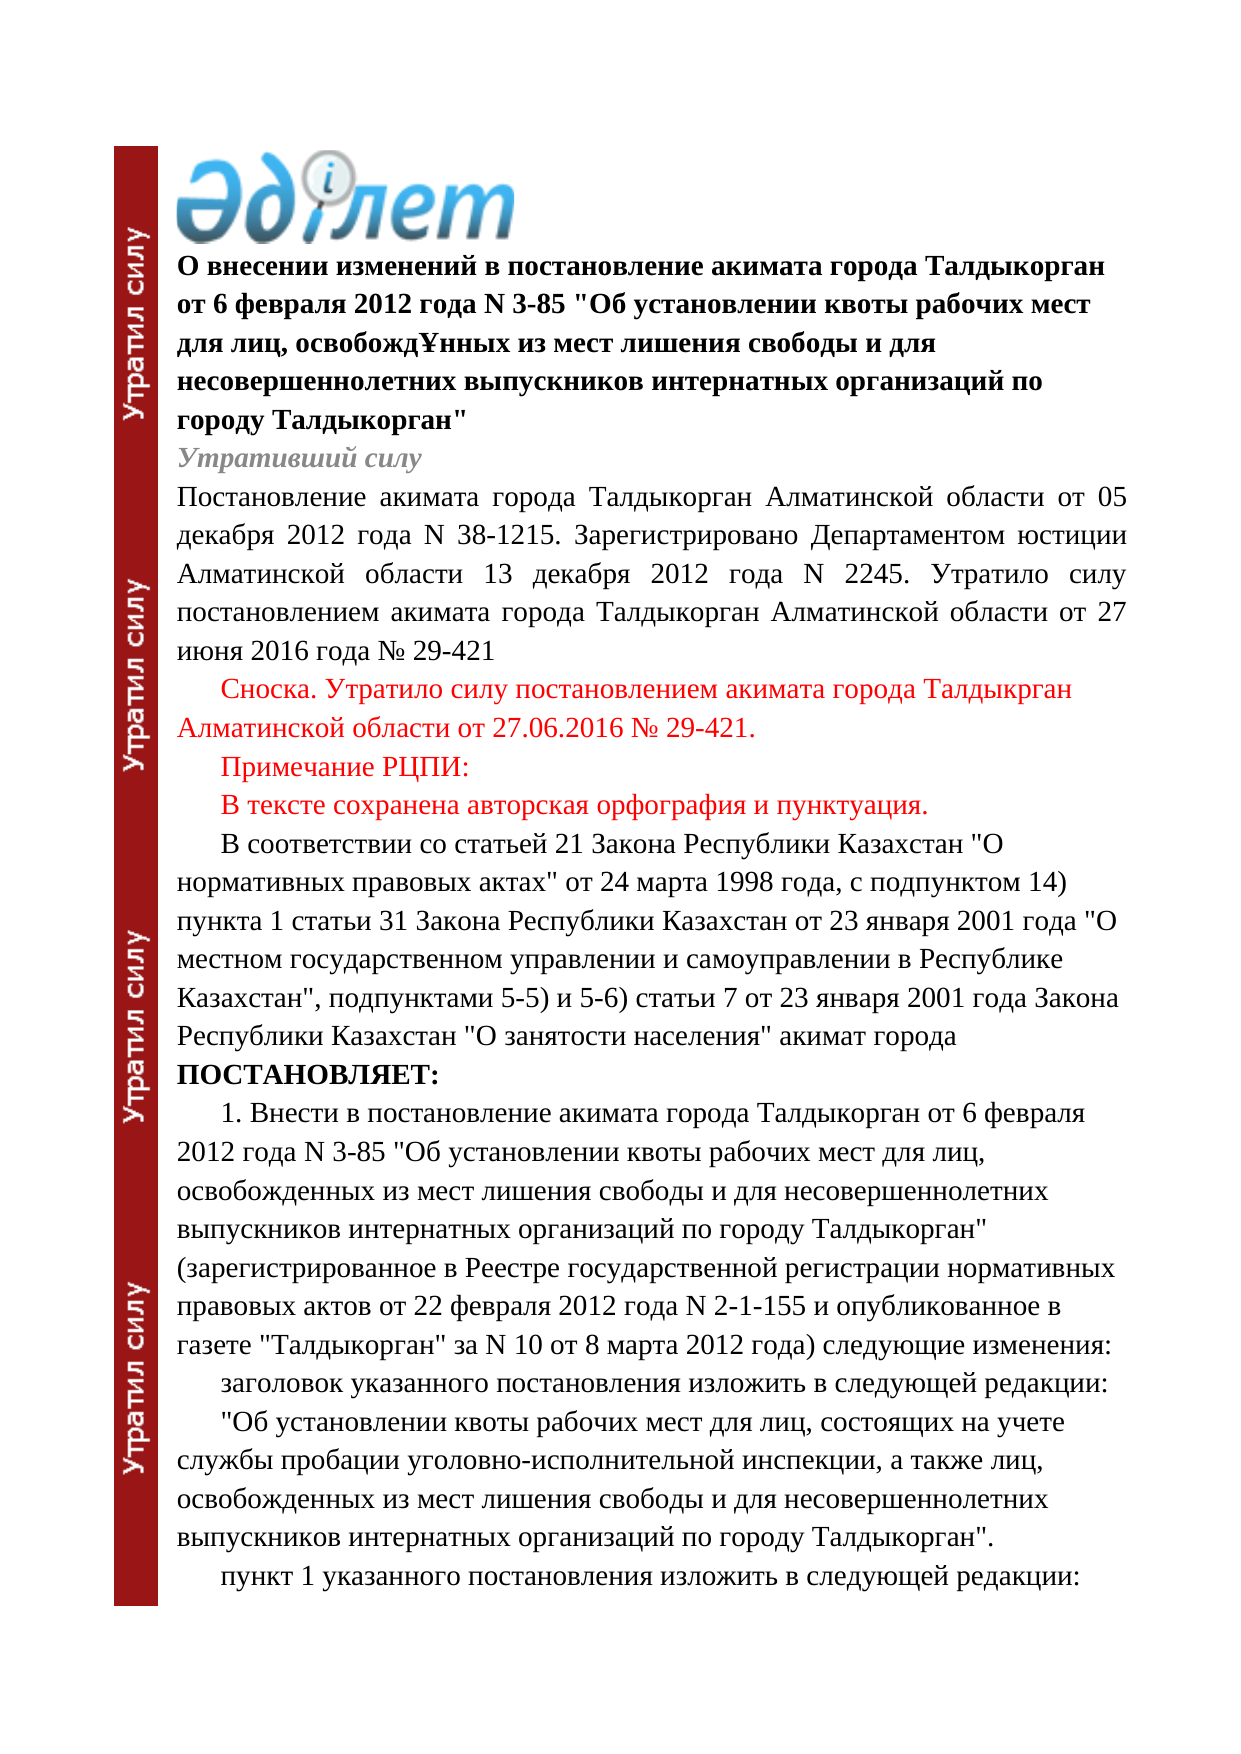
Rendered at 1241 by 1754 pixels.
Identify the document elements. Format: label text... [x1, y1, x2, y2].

picture [176, 150, 515, 244]
picture [114, 667, 158, 672]
picture [114, 474, 158, 479]
text Утративший силу [112, 440, 1128, 474]
picture [114, 1592, 158, 1606]
picture [114, 146, 158, 248]
text Постановление акимата города Талдыкорган Алматинской области от 05 декабря 2012 года N 38-1215. Зарегистрировано Департаментом юстиции Алматинской области 13 декабря 2012 года N 2245. Утратило силу постановлением акимата города Талдыкорган Алматинской области от 27 июня 2016 года № 29-421 [112, 479, 1128, 667]
text О внесении изменений в постановление акимата города Талдыкорган от 6 февраля 2012 года N 3-85 "Об установлении квоты рабочих мест для лиц, освобождҰнных из мест лишения свободы и для несовершеннолетних выпускников интернатных организаций по городу Талдыкорган" [112, 248, 1128, 435]
picture [114, 435, 158, 440]
